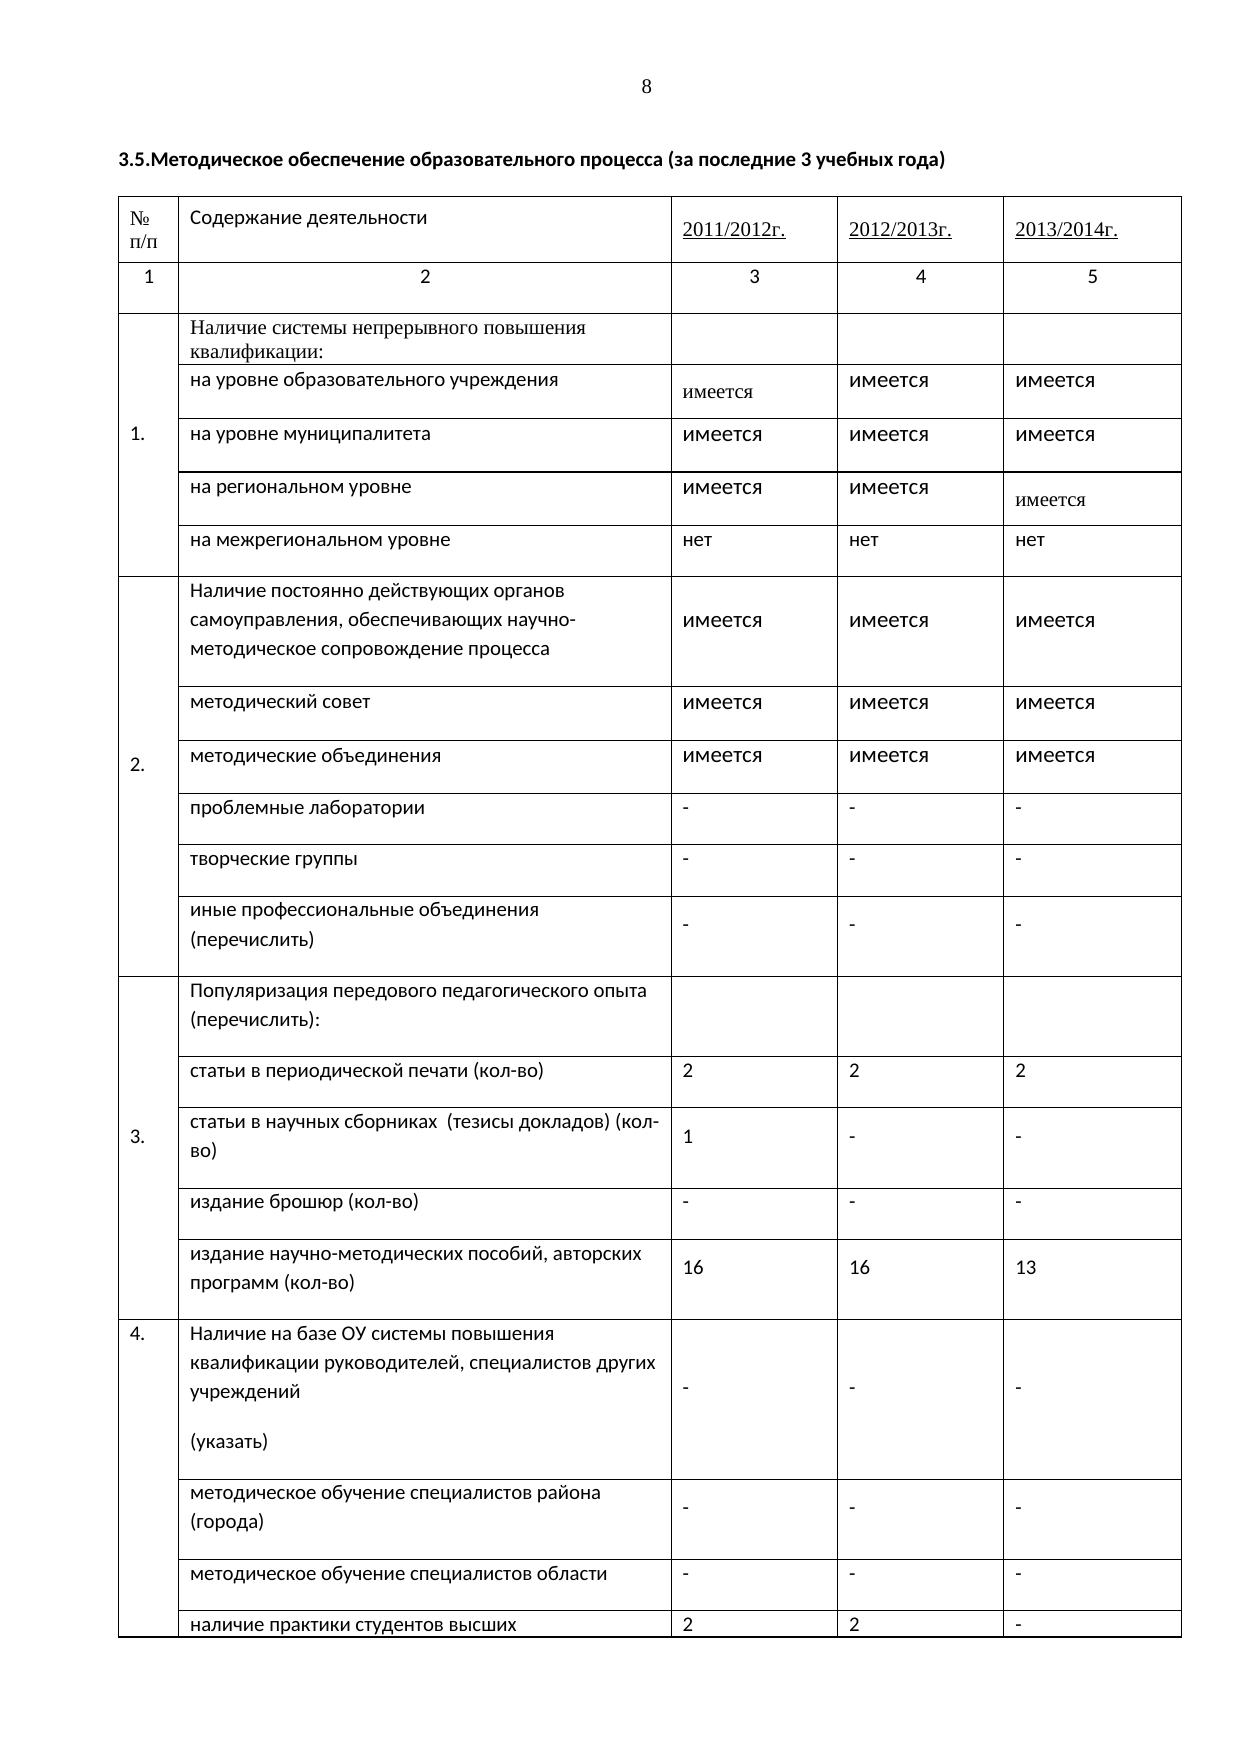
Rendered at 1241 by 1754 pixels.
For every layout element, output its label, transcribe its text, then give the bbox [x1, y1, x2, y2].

table_cell издание брошюр (кол-во) [179, 1189, 671, 1239]
table_cell творческие группы [179, 845, 671, 896]
table_header Содержание деятельности [179, 197, 671, 262]
table_cell 2 [838, 1057, 1003, 1107]
table_cell на уровне образовательного учреждения [179, 365, 671, 418]
table_cell 1 [672, 1108, 837, 1188]
table_cell имеется [838, 365, 1003, 418]
table_cell - [672, 1560, 837, 1610]
table_cell 2 [1004, 1057, 1181, 1107]
table_cell - [672, 794, 837, 844]
table_cell имеется [672, 577, 837, 686]
table_cell Наличие на базе ОУ системы повышения квалификации руководителей, специалистов других учреждений (указать) [179, 1320, 671, 1478]
table_cell - [1004, 1480, 1181, 1559]
table_cell [838, 977, 1003, 1056]
table_cell 2 [672, 1611, 837, 1636]
table_cell проблемные лаборатории [179, 794, 671, 844]
table_cell - [1004, 1560, 1181, 1610]
table_cell имеется [672, 687, 837, 739]
table_cell имеется [838, 577, 1003, 686]
table_cell - [838, 897, 1003, 976]
table_cell - [1004, 1108, 1181, 1188]
table_cell имеется [672, 365, 837, 418]
table_cell [838, 314, 1003, 364]
table_cell имеется [672, 419, 837, 471]
table_cell - [1004, 1320, 1181, 1478]
table_cell [1004, 314, 1181, 364]
table_cell - [1004, 897, 1181, 976]
table_cell иные профессиональные объединения (перечислить) [179, 897, 671, 976]
table_cell - [672, 897, 837, 976]
table_cell 5 [1004, 263, 1181, 313]
text 3.5.Методическое обеспечение образовательного процесса (за последние 3 учебных года) [62, 146, 1175, 171]
table_cell нет [1004, 526, 1181, 576]
table_cell издание научно-методических пособий, авторских программ (кол-во) [179, 1240, 671, 1319]
table_cell 2 [672, 1057, 837, 1107]
table_cell - [1004, 1189, 1181, 1239]
table_cell имеется [838, 473, 1003, 525]
table_cell - [838, 1320, 1003, 1478]
table_cell 2 [179, 263, 671, 313]
table_cell 4 [838, 263, 1003, 313]
table_cell Наличие системы непрерывного повышения квалификации: [179, 314, 671, 364]
table_cell - [838, 1480, 1003, 1559]
table_cell - [838, 794, 1003, 844]
table_cell статьи в периодической печати (кол-во) [179, 1057, 671, 1107]
table_cell 3 [672, 263, 837, 313]
table_cell - [838, 845, 1003, 896]
table_header 2011/2012г. [672, 197, 837, 262]
table_cell - [672, 1320, 837, 1478]
table_cell 3. [119, 977, 178, 1319]
table_cell - [1004, 794, 1181, 844]
table_cell [1004, 977, 1181, 1056]
table_cell - [838, 1189, 1003, 1239]
table_cell методический совет [179, 687, 671, 739]
table_cell 13 [1004, 1240, 1181, 1319]
table_cell имеется [1004, 365, 1181, 418]
table_cell Популяризация передового педагогического опыта (перечислить): [179, 977, 671, 1056]
table_cell 1. [119, 314, 178, 576]
table_cell нет [672, 526, 837, 576]
table_cell - [838, 1108, 1003, 1188]
table_cell - [672, 1189, 837, 1239]
table_cell имеется [838, 687, 1003, 739]
table_cell имеется [672, 473, 837, 525]
table_cell нет [838, 526, 1003, 576]
table_cell 4. [119, 1320, 178, 1636]
table_cell 2 [838, 1611, 1003, 1636]
table_cell Наличие постоянно действующих органов самоуправления, обеспечивающих научно-методическое сопровождение процесса [179, 577, 671, 686]
table_header № п/п [119, 197, 178, 262]
table_cell статьи в научных сборниках (тезисы докладов) (кол-во) [179, 1108, 671, 1188]
table_cell на уровне муниципалитета [179, 419, 671, 471]
table_cell 1 [119, 263, 178, 313]
table_cell имеется [838, 419, 1003, 471]
table_header 2013/2014г. [1004, 197, 1181, 262]
table_cell методическое обучение специалистов района (города) [179, 1480, 671, 1559]
table_cell [672, 977, 837, 1056]
table_cell 16 [672, 1240, 837, 1319]
table_cell имеется [838, 741, 1003, 793]
table_cell имеется [1004, 473, 1181, 525]
table_cell - [672, 845, 837, 896]
table_cell методические объединения [179, 741, 671, 793]
table_cell 2. [119, 577, 178, 976]
table_cell 16 [838, 1240, 1003, 1319]
table_cell на межрегиональном уровне [179, 526, 671, 576]
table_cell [179, 1611, 671, 1636]
table_cell - [1004, 845, 1181, 896]
table_cell имеется [1004, 687, 1181, 739]
table_header 2012/2013г. [838, 197, 1003, 262]
table_cell - [1004, 1611, 1181, 1636]
table_cell имеется [1004, 741, 1181, 793]
table_cell - [838, 1560, 1003, 1610]
table_cell имеется [1004, 577, 1181, 686]
table_cell на региональном уровне [179, 473, 671, 525]
table_cell имеется [1004, 419, 1181, 471]
table_cell имеется [672, 741, 837, 793]
table_cell [672, 314, 837, 364]
table_cell методическое обучение специалистов области [179, 1560, 671, 1610]
table_cell - [672, 1480, 837, 1559]
